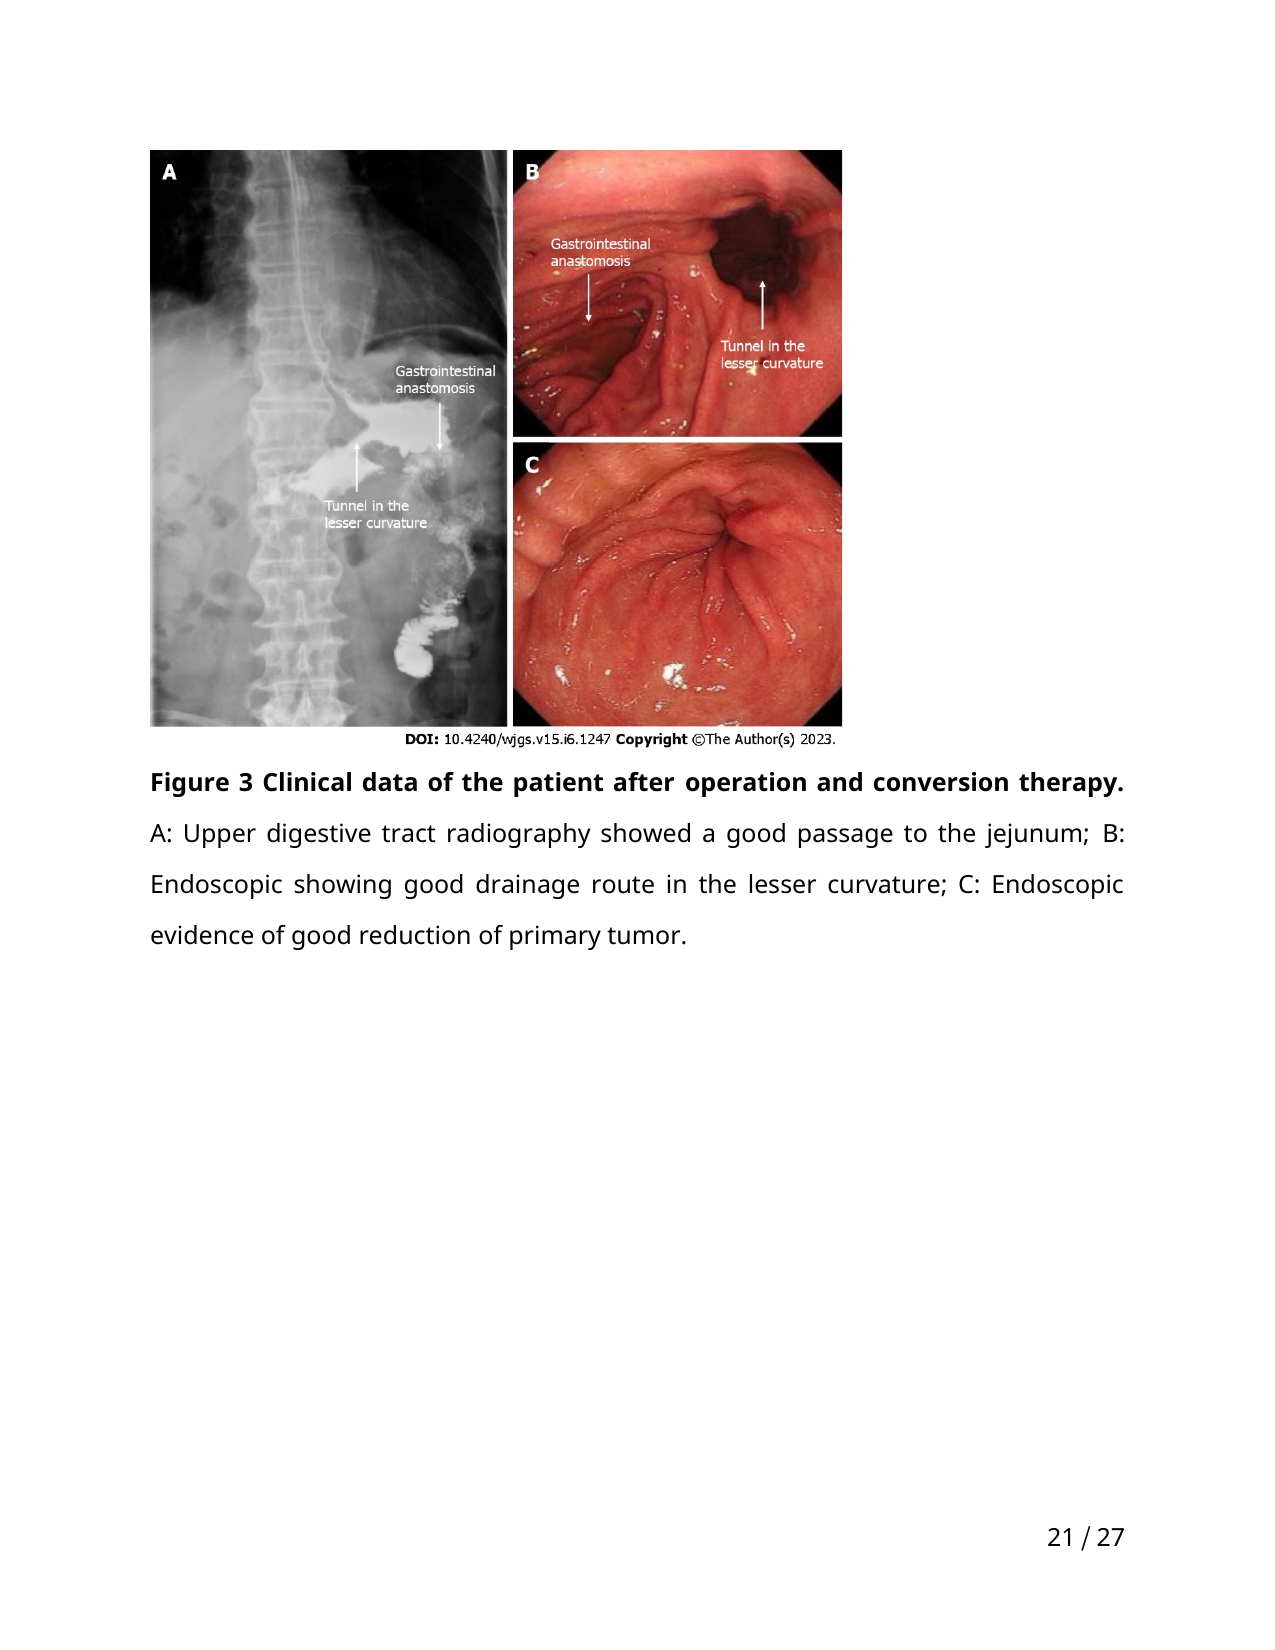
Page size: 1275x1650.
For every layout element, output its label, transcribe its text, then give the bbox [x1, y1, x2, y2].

picture [150, 150, 843, 750]
text Figure 3 Clinical data of the patient after operation and conversion therapy. A: Upper digestive tract radiography showed a good passage to the jejunum; B: Endoscopic showing good drainage route in the lesser curvature; C: Endoscopic evidence of good reduction of primary tumor. [150, 764, 1125, 952]
